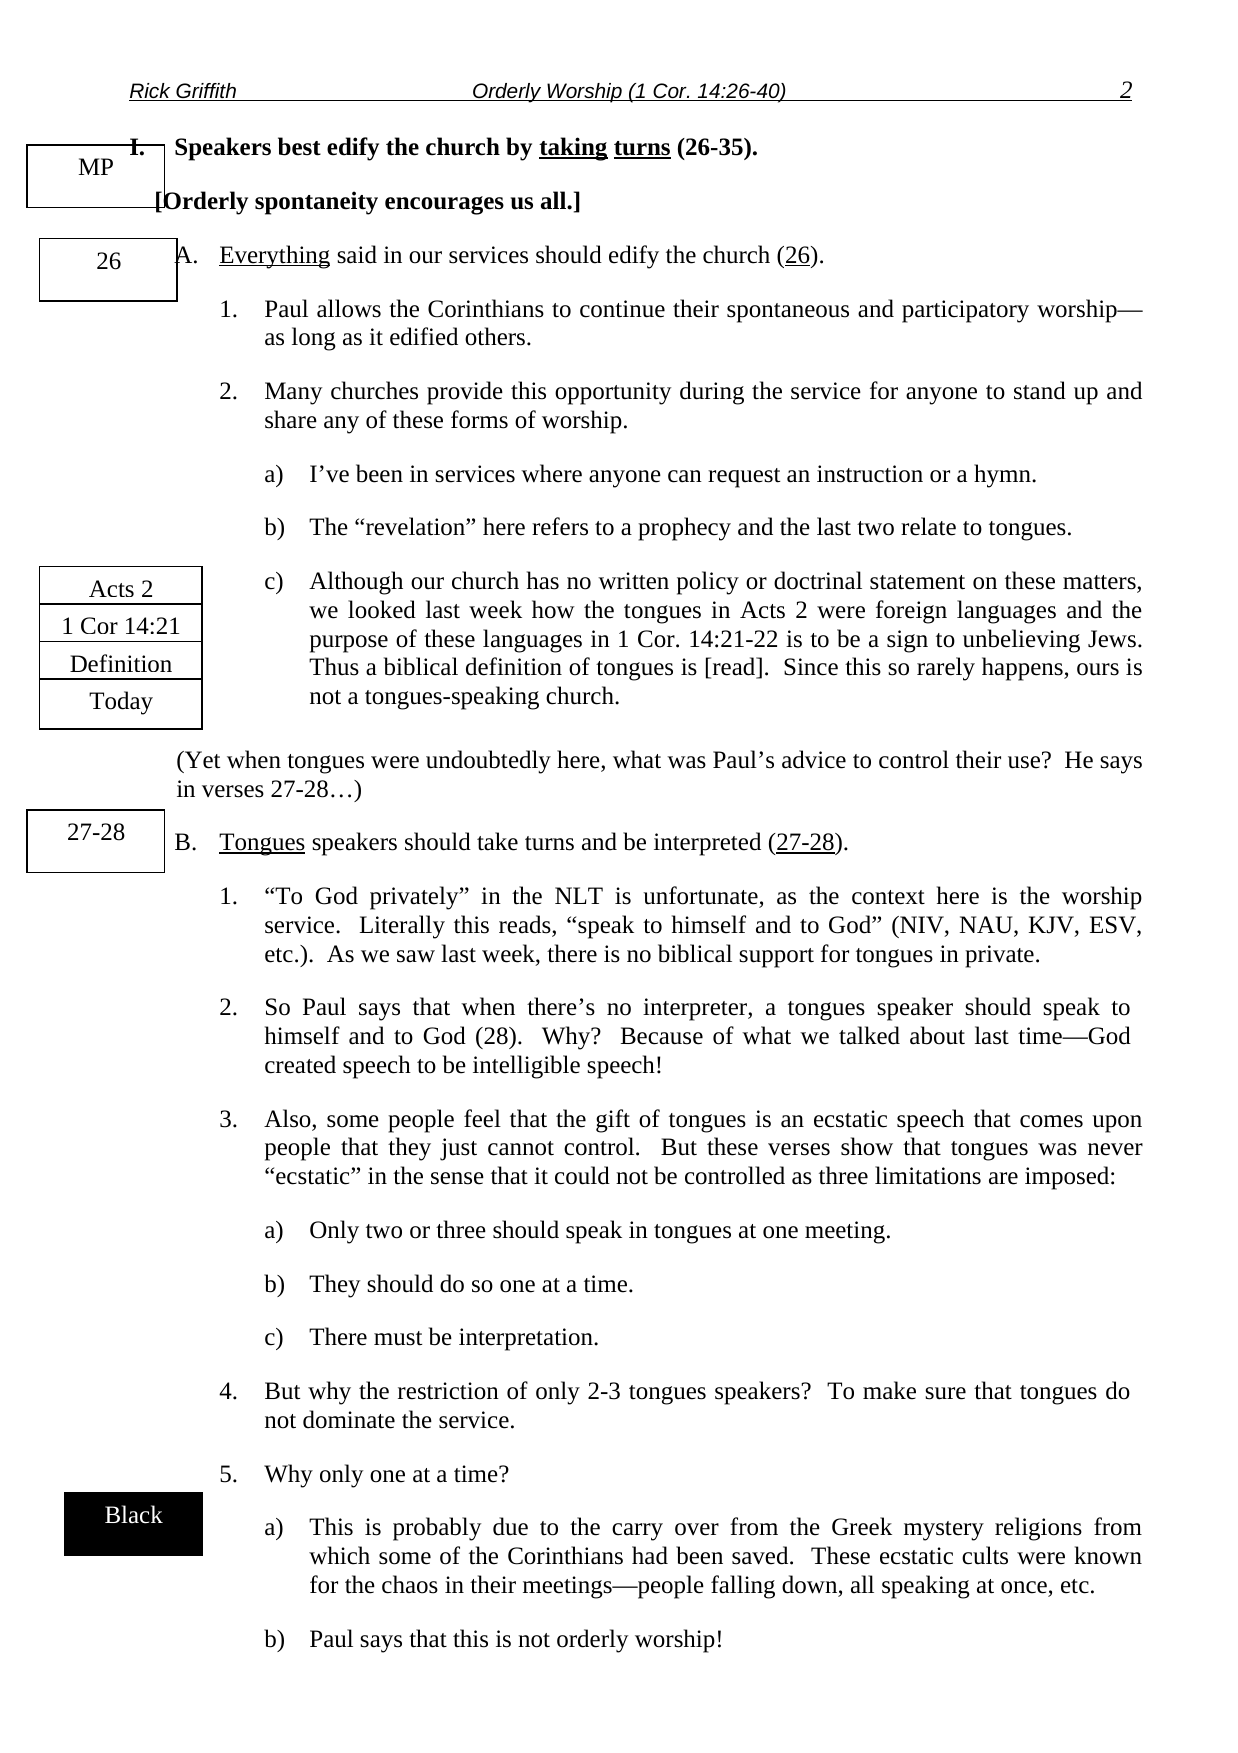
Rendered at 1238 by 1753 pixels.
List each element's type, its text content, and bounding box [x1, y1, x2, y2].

subtitle They should do so one at a time. [264, 1269, 1144, 1297]
subtitle Everything said in our services should edify the church (26). [178, 240, 1144, 269]
subtitle “To God privately” in the NLT is unfortunate, as the context here is the worship service. Literally this reads, “speak to himself and to God” (NIV, NAU, KJV, ESV, etc.). As we saw last week, there is no biblical support for tongues in private. [219, 881, 1144, 967]
subtitle Many churches provide this opportunity during the service for anyone to stand up and share any of these forms of worship. [219, 376, 1144, 434]
subtitle So Paul says that when there’s no interpreter, a tongues speaker should speak to himself and to God (28). Why? Because of what we talked about last time—God created speech to be intelligible speech! [219, 992, 1132, 1079]
subtitle Although our church has no written policy or doctrinal statement on these matters, we looked last week how the tongues in Acts 2 were foreign languages and the purpose of these languages in 1 Cor. 14:21-22 is to be a sign to unbelieving Jews. Thus a biblical definition of tongues is [read]. Since this so rarely happens, ours is not a tongues-speaking church. [264, 566, 1144, 710]
subtitle [Orderly spontaneity encourages us all.] [129, 186, 1144, 215]
subtitle I. Speakers best edify the church by taking turns (26-35). [129, 132, 1144, 161]
subtitle I’ve been in services where anyone can request an instruction or a hymn. [264, 459, 1144, 487]
subtitle Also, some people feel that the gift of tongues is an ecstatic speech that comes upon people that they just cannot control. But these verses show that tongues was never “ecstatic” in the sense that it could not be controlled as three limitations are imposed: [219, 1104, 1144, 1190]
subtitle But why the restriction of only 2-3 tongues speakers? To make sure that tongues do not dominate the service. [219, 1376, 1132, 1434]
subtitle This is probably due to the carry over from the Greek mystery religions from which some of the Corinthians had been saved. These ecstatic cults were known for the chaos in their meetings—people falling down, all speaking at once, etc. [264, 1512, 1144, 1599]
subtitle Tongues speakers should take turns and be interpreted (27-28). [174, 827, 1144, 856]
subtitle Paul allows the Corinthians to continue their spontaneous and participatory worship—as long as it edified others. [219, 294, 1144, 351]
text (Yet when tongues were undoubtedly here, what was Paul’s advice to control their use? He says in verses 27-28…) [176, 745, 1144, 802]
subtitle There must be interpretation. [264, 1322, 1144, 1351]
subtitle Why only one at a time? [219, 1459, 1132, 1487]
subtitle The “revelation” here refers to a prophecy and the last two relate to tongues. [264, 512, 1144, 541]
subtitle Paul says that this is not orderly worship! [264, 1624, 1144, 1652]
subtitle Only two or three should speak in tongues at one meeting. [264, 1215, 1144, 1244]
